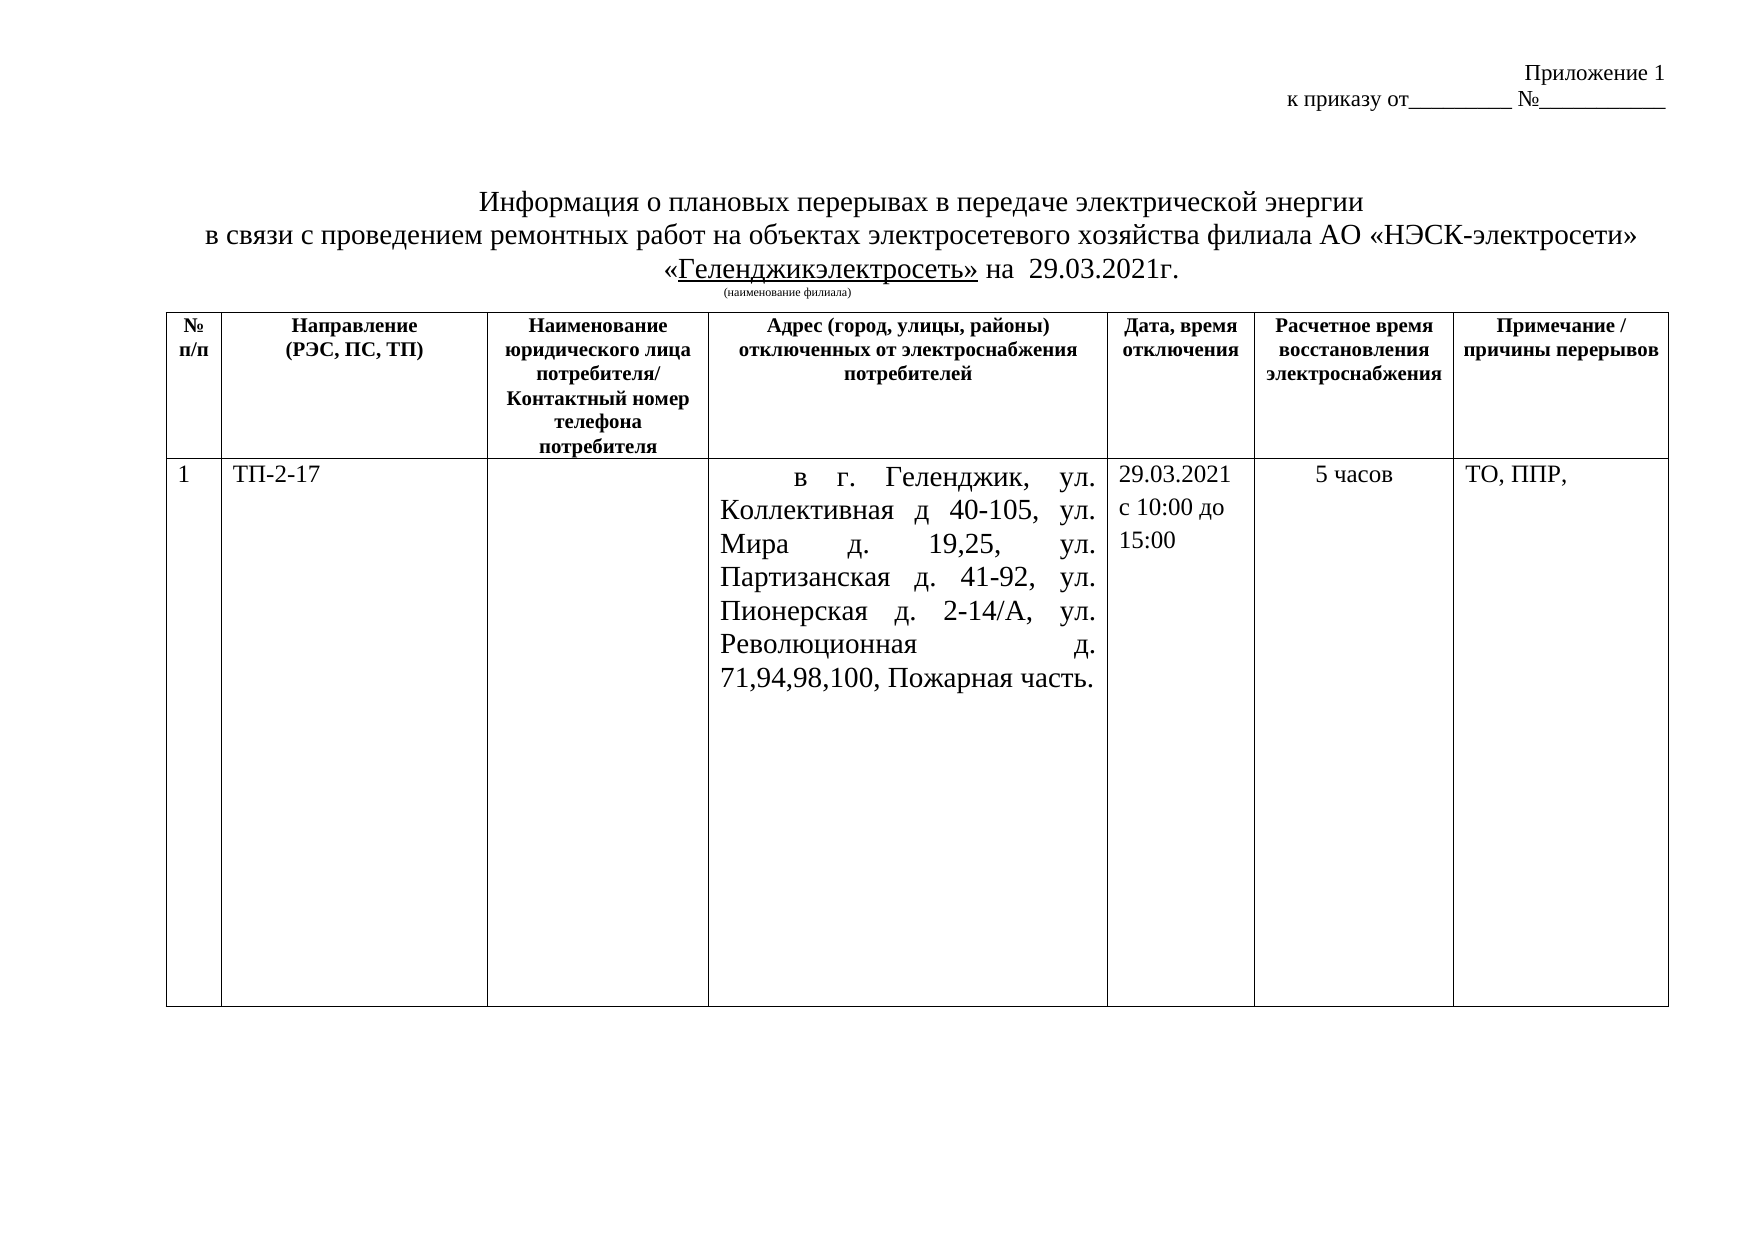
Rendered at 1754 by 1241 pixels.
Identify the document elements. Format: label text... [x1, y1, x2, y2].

text Информация о плановых перерывах в передаче электрической энергии [177, 184, 1665, 217]
table_cell ТП-2-17 [222, 459, 487, 1006]
table_header Расчетное время восстановления электроснабжения [1255, 313, 1453, 458]
text в связи с проведением ремонтных работ на объектах электросетевого хозяйства филиала АО «НЭСК-электросети» «Геленджикэлектросеть» на 29.03.2021г. [177, 217, 1665, 284]
table_header Адрес (город, улицы, районы) отключенных от электроснабжения потребителей [709, 313, 1107, 458]
text к приказу от_________ №___________ [177, 85, 1665, 112]
text (наименование филиала) [723, 284, 1665, 309]
table_cell [488, 459, 708, 1006]
table_cell ТО, ППР, [1454, 459, 1668, 1006]
text Приложение 1 [177, 59, 1665, 85]
table_cell 5 часов [1255, 459, 1453, 1006]
table_header Направление (РЭС, ПС, ТП) [222, 313, 487, 458]
table_cell 1 [167, 459, 221, 1006]
table_cell 29.03.2021 с 10:00 до 15:00 [1108, 459, 1254, 1006]
table_header № п/п [167, 313, 221, 458]
table_header Дата, время отключения [1108, 313, 1254, 458]
table_header Примечание / причины перерывов [1454, 313, 1668, 458]
table_header Наименование юридического лица потребителя/ Контактный номер телефона потребителя [488, 313, 708, 458]
table_cell в г. Геленджик, ул. Коллективная д 40-105, ул. Мира д. 19,25, ул. Партизанская д. 41-92, ул. Пионерская д. 2-14/А, ул. Революционная д. 71,94,98,100, Пожарная часть. [709, 459, 1107, 1006]
